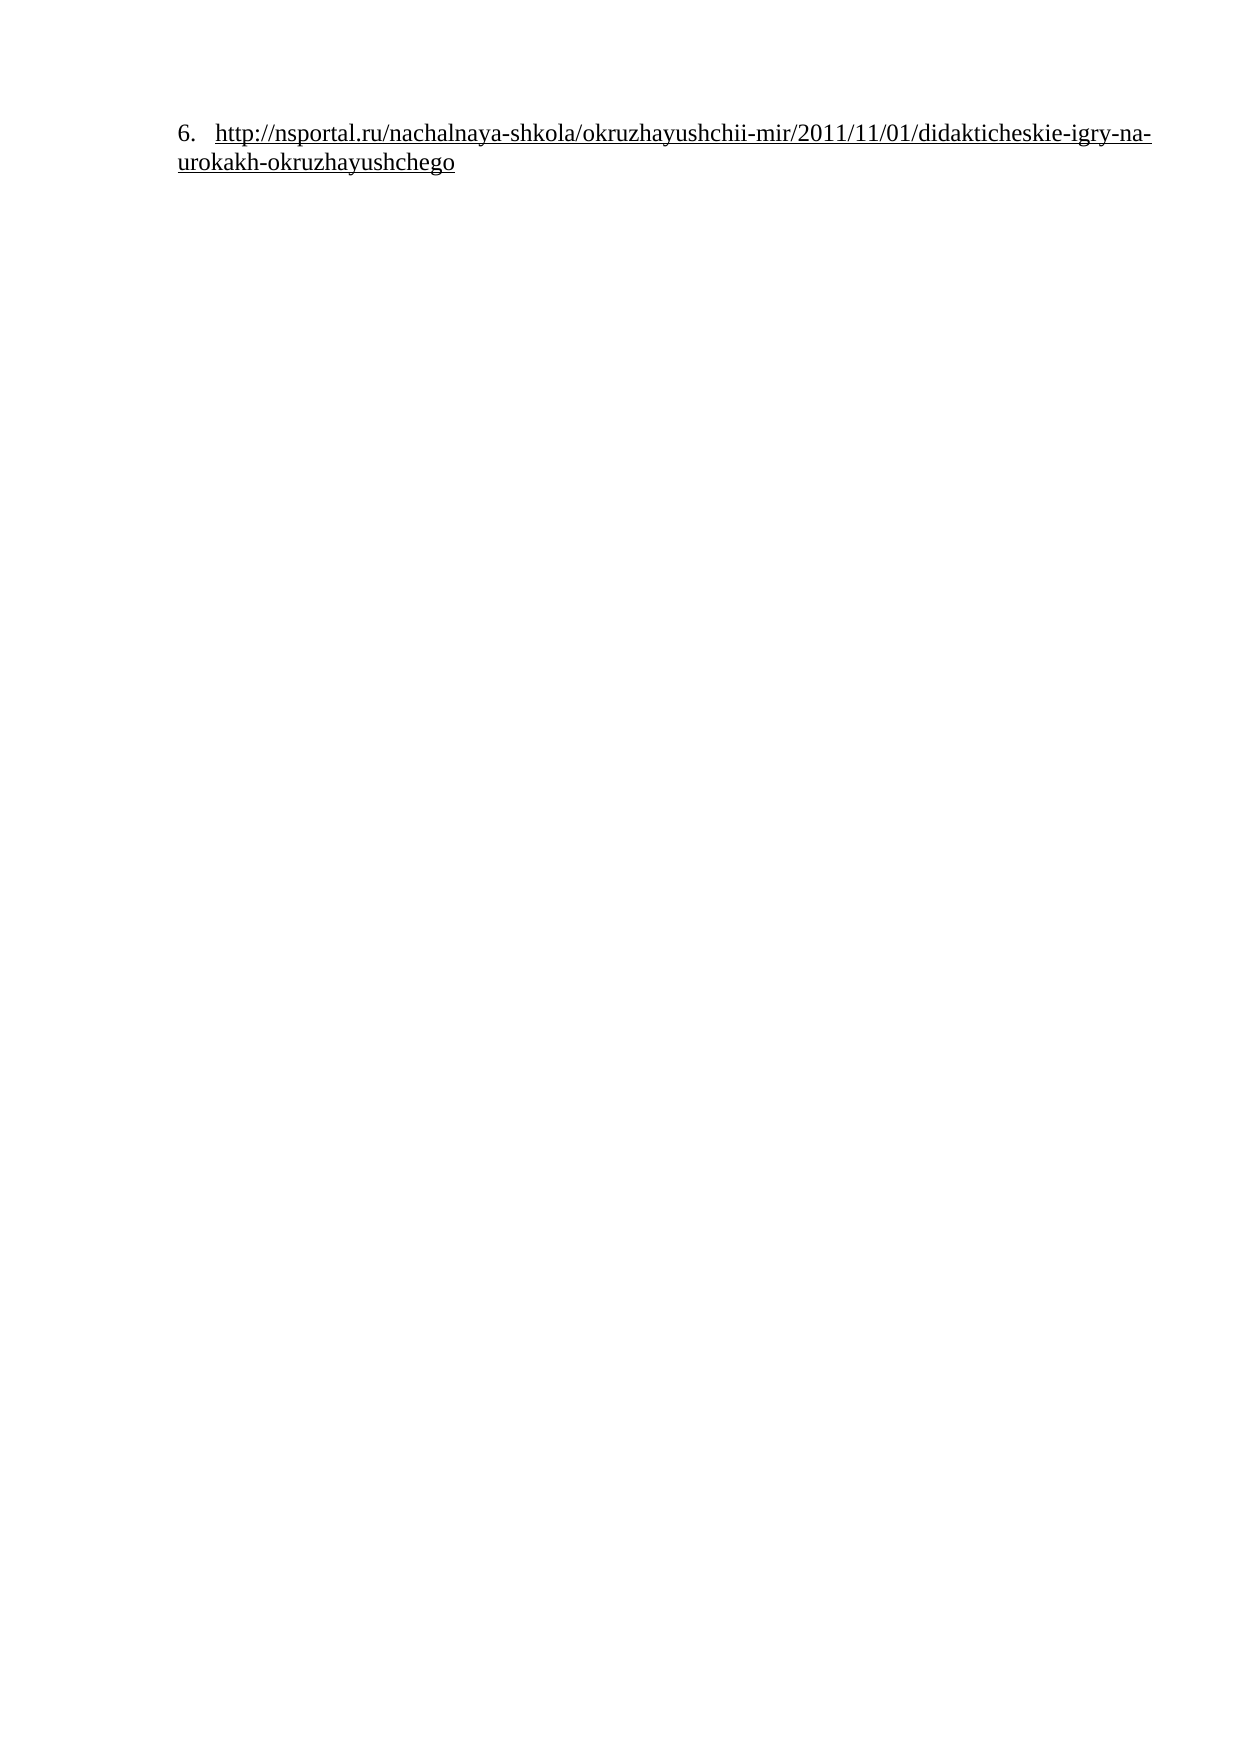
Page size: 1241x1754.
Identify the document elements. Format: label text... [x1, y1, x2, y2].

text 6. http://nsportal.ru/nachalnaya-shkola/okruzhayushchii-mir/2011/11/01/didakticheskie-igry-na-urokakh-okruzhayushchego [177, 118, 1152, 176]
